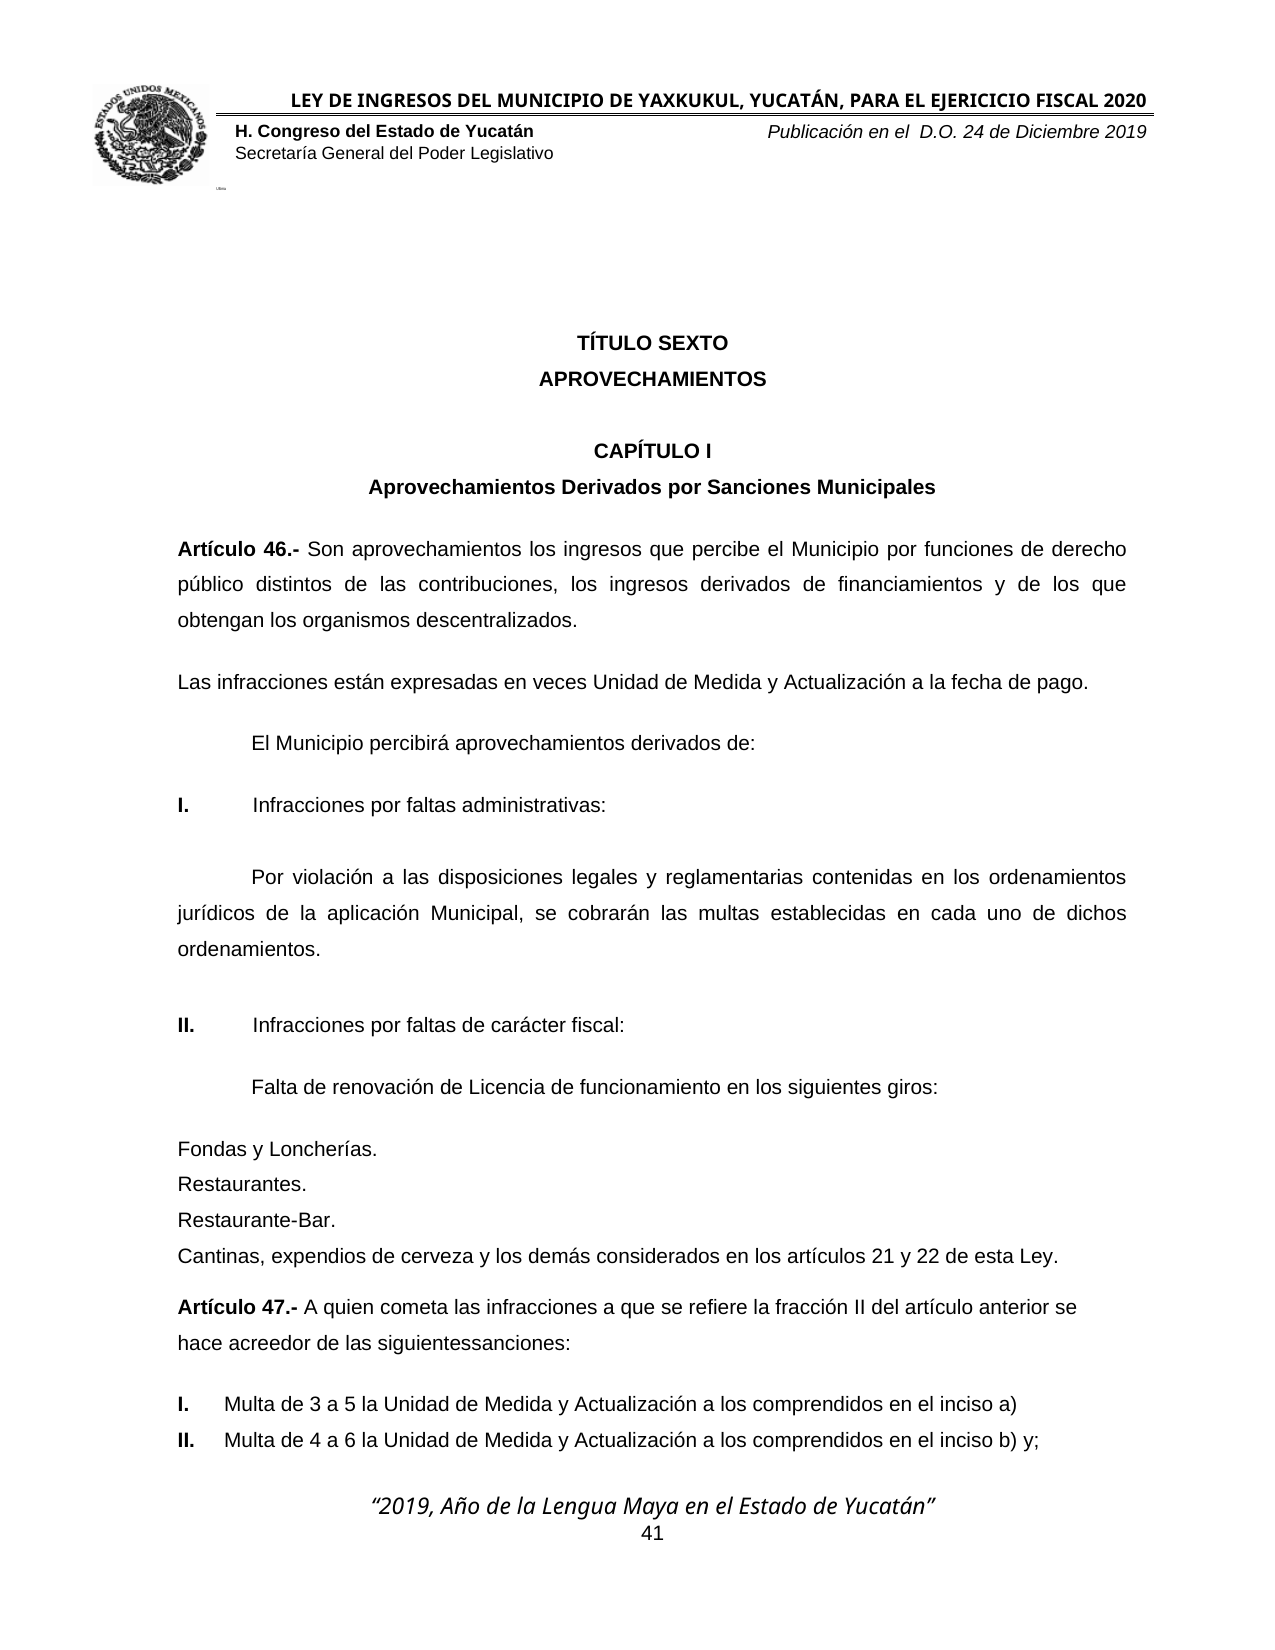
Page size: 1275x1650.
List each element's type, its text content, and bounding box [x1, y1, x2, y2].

text Cantinas, expendios de cerveza y los demás considerados en los artículos 21 y 22 de esta Ley. [177, 1244, 1140, 1268]
text Por violación a las disposiciones legales y reglamentarias contenidas en los ordenamientos jurídicos de la aplicación Municipal, se cobrarán las multas establecidas en cada uno de dichos ordenamientos. [177, 864, 1128, 960]
text CAPÍTULO I [502, 439, 803, 463]
text Aprovechamientos Derivados por Sanciones Municipales [368, 475, 1140, 499]
text Restaurantes. Restaurante-Bar. [177, 1172, 336, 1232]
text Falta de renovación de Licencia de funcionamiento en los siguientes giros: Fondas y Loncherías. [177, 1037, 941, 1160]
list Multa de 4 a 6 la Unidad de Medida y Actualización a los comprendidos en el inciso b) y; [177, 1428, 1140, 1452]
text Las infracciones están expresadas en veces Unidad de Medida y Actualización a la fecha de pago. [177, 670, 1140, 694]
list Infracciones por faltas administrativas: [177, 793, 1140, 817]
list Infracciones por faltas de carácter fiscal: [177, 1013, 1140, 1037]
list Multa de 3 a 5 la Unidad de Medida y Actualización a los comprendidos en el inciso a) [177, 1392, 1140, 1416]
text El Municipio percibirá aprovechamientos derivados de: [251, 731, 1140, 755]
text Artículo 46.- Son aprovechamientos los ingresos que percibe el Municipio por funciones de derecho público distintos de las contribuciones, los ingresos derivados de financiamientos y de los que obtengan los organismos descentralizados. [177, 536, 1128, 632]
text TÍTULO SEXTO APROVECHAMIENTOS [538, 331, 767, 391]
text Artículo 47.- A quien cometa las infracciones a que se refiere la fracción II del artículo anterior se hace acreedor de las siguientessanciones: [177, 1294, 1117, 1354]
